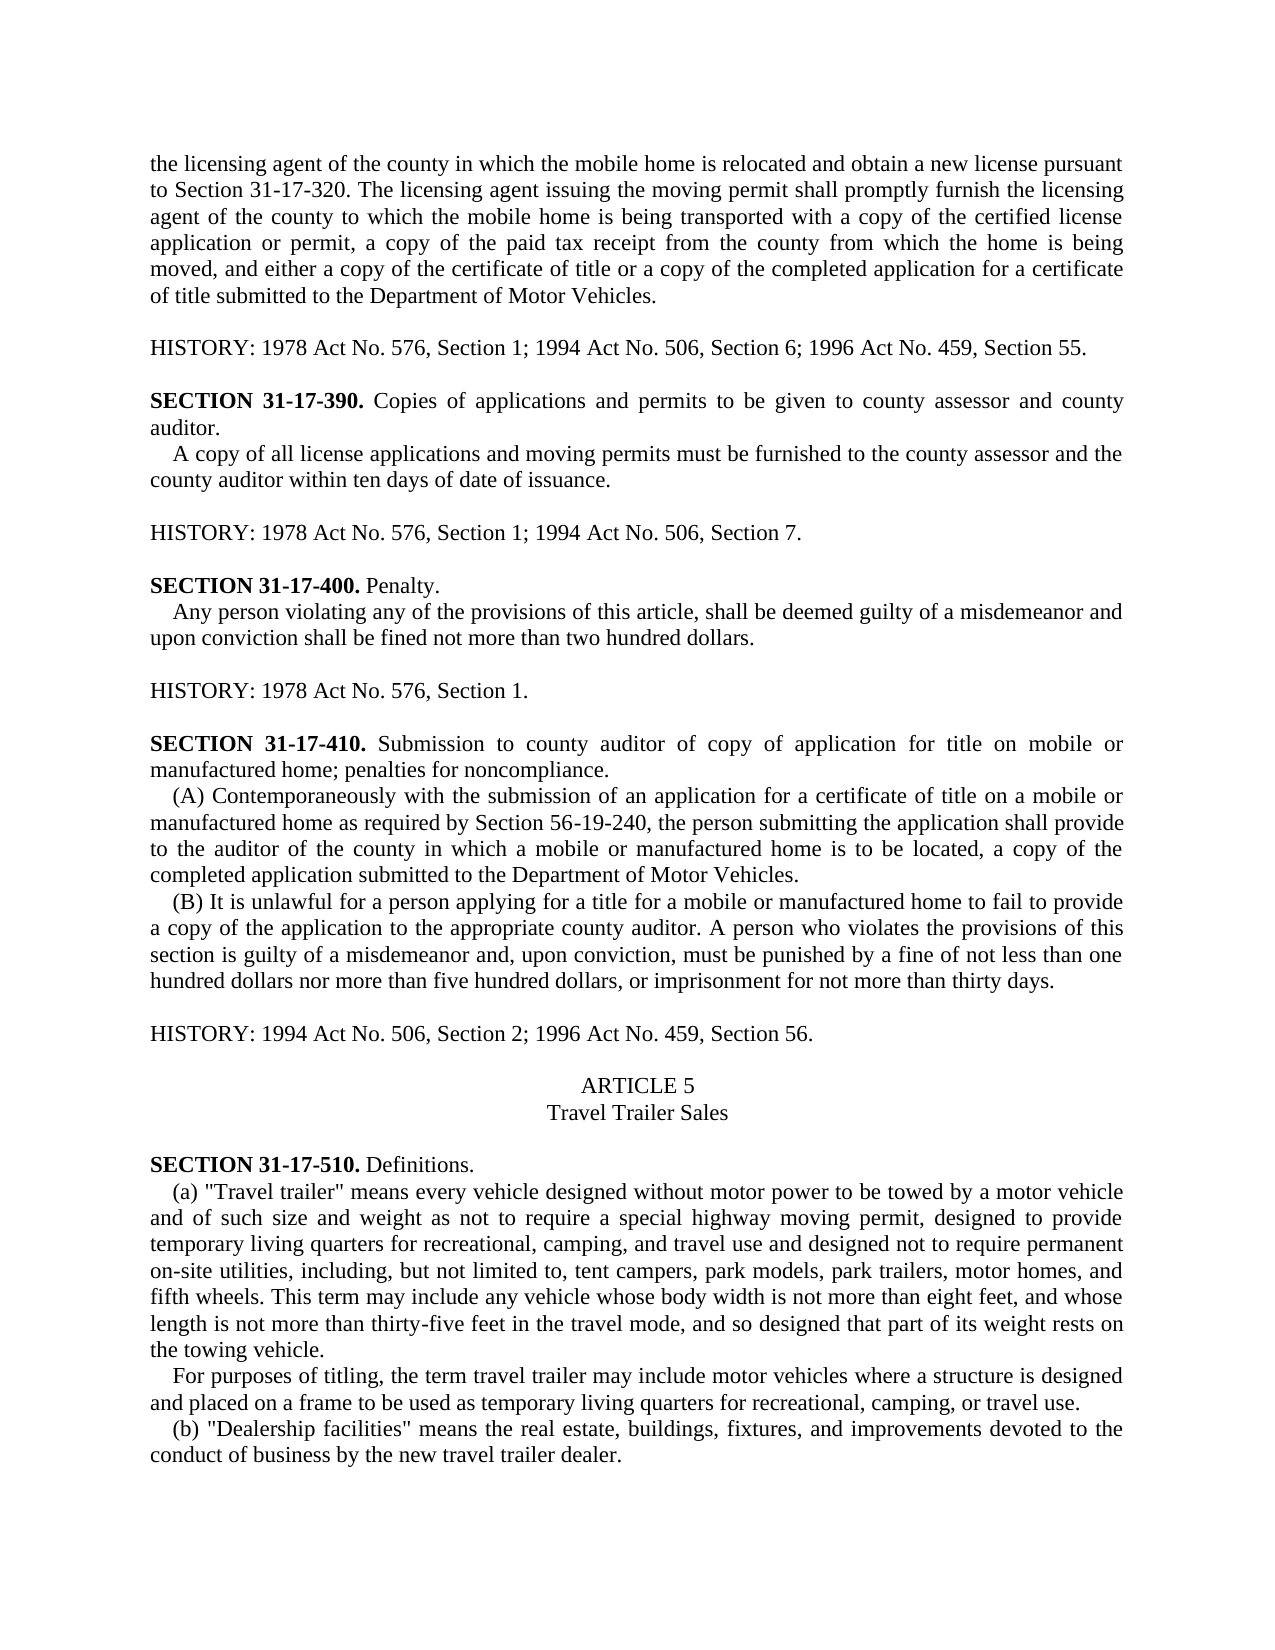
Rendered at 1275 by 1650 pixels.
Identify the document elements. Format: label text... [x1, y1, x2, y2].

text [150, 150, 1125, 308]
text (A) Contemporaneously with the submission of an application for a certificate of title on a mobile or manufactured home as required by Section 56-19-240, the person submitting the application shall provide to the auditor of the county in which a mobile or manufactured home is to be located, a copy of the completed application submitted to the Department of Motor Vehicles. [150, 782, 1125, 888]
text (a) "Travel trailer" means every vehicle designed without motor power to be towed by a motor vehicle and of such size and weight as not to require a special highway moving permit, designed to provide temporary living quarters for recreational, camping, and travel use and designed not to require permanent on-site utilities, including, but not limited to, tent campers, park models, park trailers, motor homes, and fifth wheels. This term may include any vehicle whose body width is not more than eight feet, and whose length is not more than thirty-five feet in the travel mode, and so designed that part of its weight rests on the towing vehicle. [150, 1178, 1125, 1362]
text (b) "Dealership facilities" means the real estate, buildings, fixtures, and improvements devoted to the conduct of business by the new travel trailer dealer. [150, 1415, 1125, 1468]
text ARTICLE 5 [150, 1072, 1125, 1099]
text Travel Trailer Sales [150, 1099, 1125, 1125]
text For purposes of titling, the term travel trailer may include motor vehicles where a structure is designed and placed on a frame to be used as temporary living quarters for recreational, camping, or travel use. [150, 1362, 1125, 1415]
text HISTORY: 1978 Act No. 576, Section 1; 1994 Act No. 506, Section 6; 1996 Act No. 459, Section 55. [150, 334, 1125, 361]
text HISTORY: 1994 Act No. 506, Section 2; 1996 Act No. 459, Section 56. [150, 1020, 1125, 1046]
text HISTORY: 1978 Act No. 576, Section 1. [150, 677, 1125, 703]
text A copy of all license applications and moving permits must be furnished to the county assessor and the county auditor within ten days of date of issuance. [150, 440, 1125, 493]
text SECTION 31-17-390. Copies of applications and permits to be given to county assessor and county auditor. [150, 387, 1125, 440]
text SECTION 31-17-400. Penalty. [150, 572, 1125, 598]
text (B) It is unlawful for a person applying for a title for a mobile or manufactured home to fail to provide a copy of the application to the appropriate county auditor. A person who violates the provisions of this section is guilty of a misdemeanor and, upon conviction, must be punished by a fine of not less than one hundred dollars nor more than five hundred dollars, or imprisonment for not more than thirty days. [150, 888, 1125, 993]
text Any person violating any of the provisions of this article, shall be deemed guilty of a misdemeanor and upon conviction shall be fined not more than two hundred dollars. [150, 598, 1125, 651]
text SECTION 31-17-410. Submission to county auditor of copy of application for title on mobile or manufactured home; penalties for noncompliance. [150, 730, 1125, 782]
text HISTORY: 1978 Act No. 576, Section 1; 1994 Act No. 506, Section 7. [150, 519, 1125, 545]
text SECTION 31-17-510. Definitions. [150, 1151, 1125, 1178]
